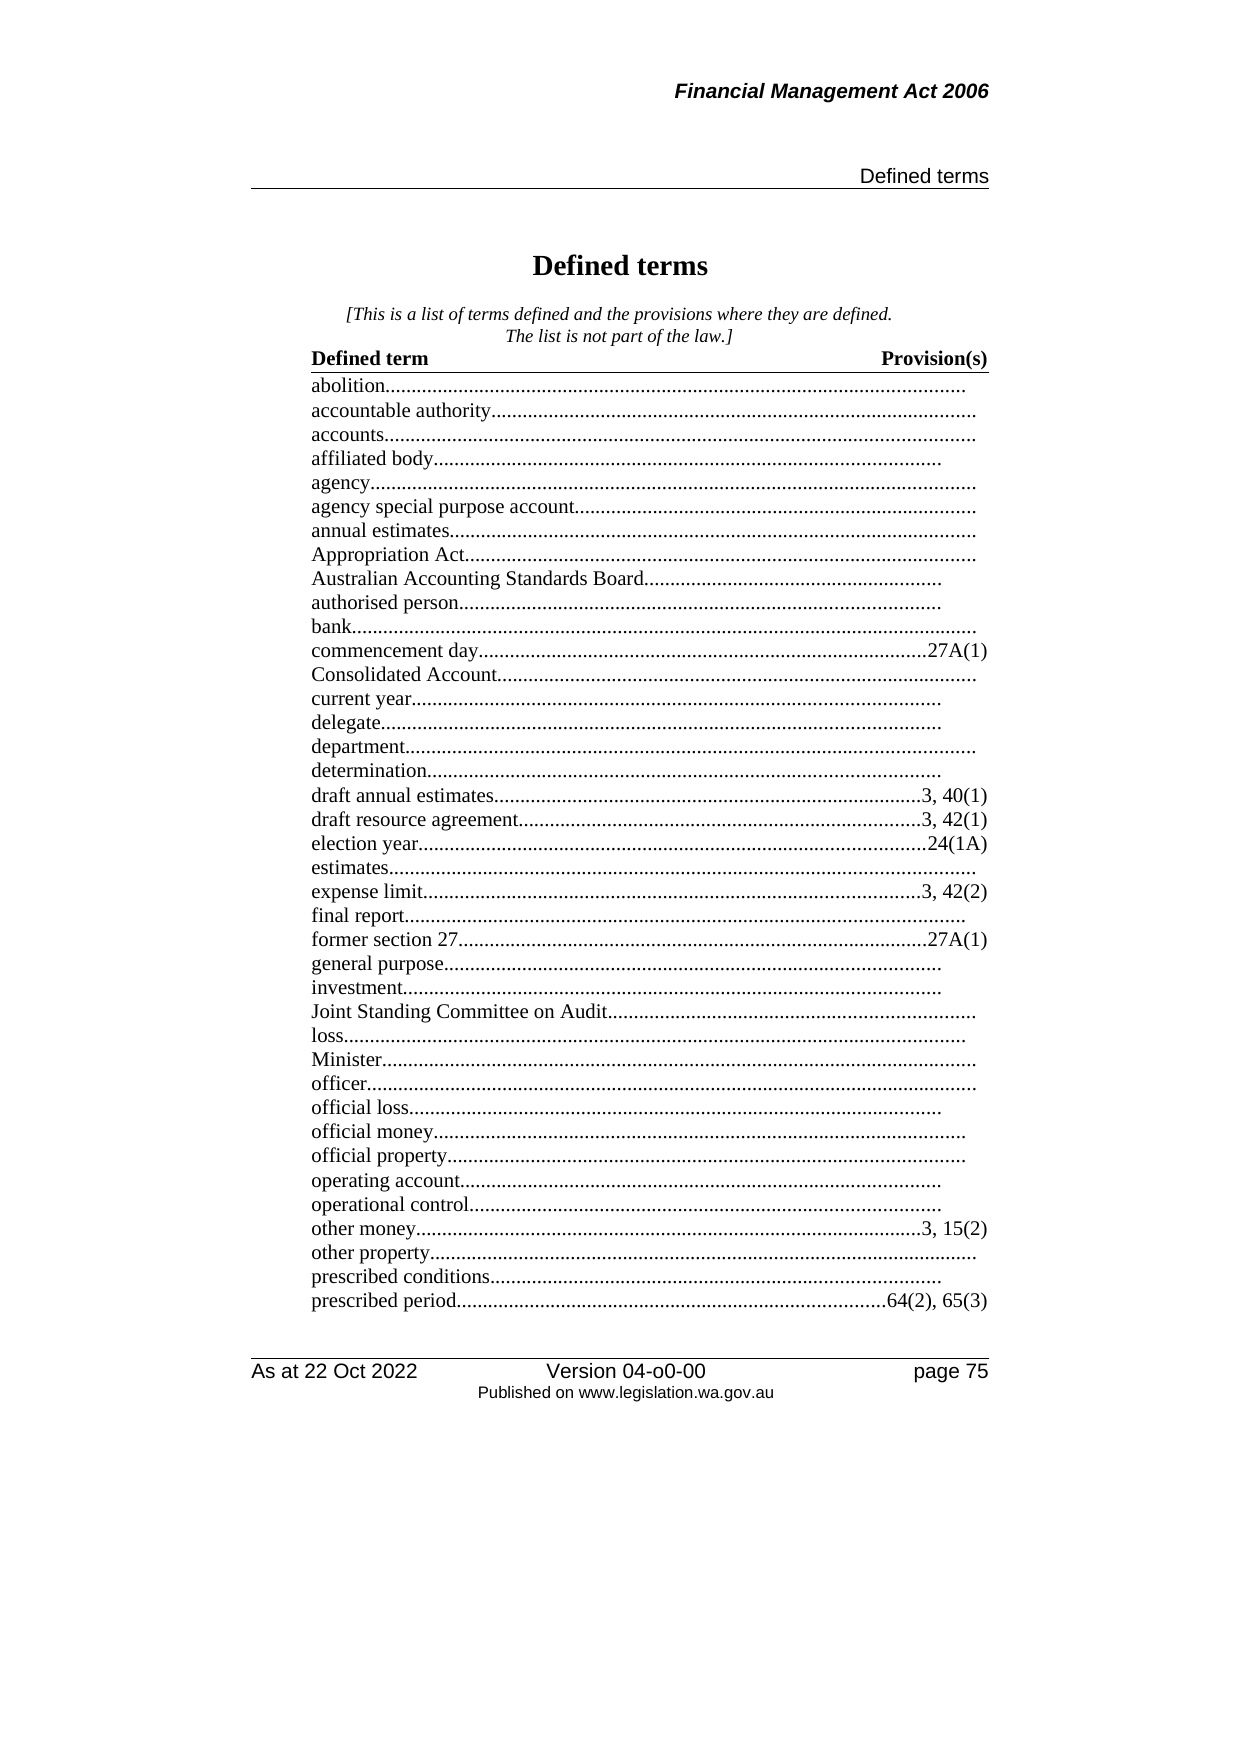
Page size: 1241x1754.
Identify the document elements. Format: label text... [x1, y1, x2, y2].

text operating account 26(1) [311, 1167, 929, 1192]
text prescribed conditions 56(1) [311, 1264, 929, 1288]
text accountable authority 3 [311, 397, 929, 422]
text accounts 3 [311, 422, 929, 446]
text Minister 3 [311, 1047, 929, 1071]
text abolition 66 [311, 373, 929, 397]
text [This is a list of terms defined and the provisions where they are defined. The list is not part of the law.] [339, 303, 901, 346]
text investment 38(1) [311, 975, 929, 999]
text prescribed period 64(2), 65(3) [311, 1288, 929, 1312]
text final report 66 [311, 903, 929, 927]
text determination 23(1) [311, 758, 929, 782]
text agency 3 [311, 470, 929, 494]
text affiliated body 60(1) [311, 446, 929, 470]
text Joint Standing Committee on Audit 3 [311, 999, 929, 1023]
text authorised person 51(1) [311, 590, 929, 614]
text other money 3, 15(2) [311, 1216, 929, 1240]
text other property 3 [311, 1240, 929, 1264]
text Consolidated Account 3 [311, 662, 929, 686]
text Australian Accounting Standards Board 62(3) [311, 566, 929, 590]
text former section 27 27A(1) [311, 927, 929, 951]
text estimates 3 [311, 855, 929, 879]
text loss 47 [311, 1023, 929, 1047]
text annual estimates 3 [311, 518, 929, 542]
text draft resource agreement 3, 42(1) [311, 807, 929, 831]
text official money 47 [311, 1119, 929, 1143]
text agency special purpose account 3 [311, 494, 929, 518]
text officer 3 [311, 1071, 929, 1095]
text Appropriation Act 3 [311, 542, 929, 566]
text commencement day 27A(1) [311, 638, 929, 662]
text draft annual estimates 3, 40(1) [311, 782, 929, 807]
text bank 3 [311, 614, 929, 638]
text election year 24(1A) [311, 831, 929, 855]
text department 3 [311, 734, 929, 758]
text general purpose 25(1) [311, 951, 929, 975]
subtitle Defined terms [251, 248, 989, 282]
text operational control 60(1) [311, 1192, 929, 1216]
text expense limit 3, 42(2) [311, 879, 929, 903]
text current year 24(1) [311, 686, 929, 710]
text delegate 77(3) [311, 710, 929, 734]
text Defined term Provision(s) [311, 346, 989, 372]
text official property 47 [311, 1143, 929, 1167]
text official loss 51(1) [311, 1095, 929, 1119]
